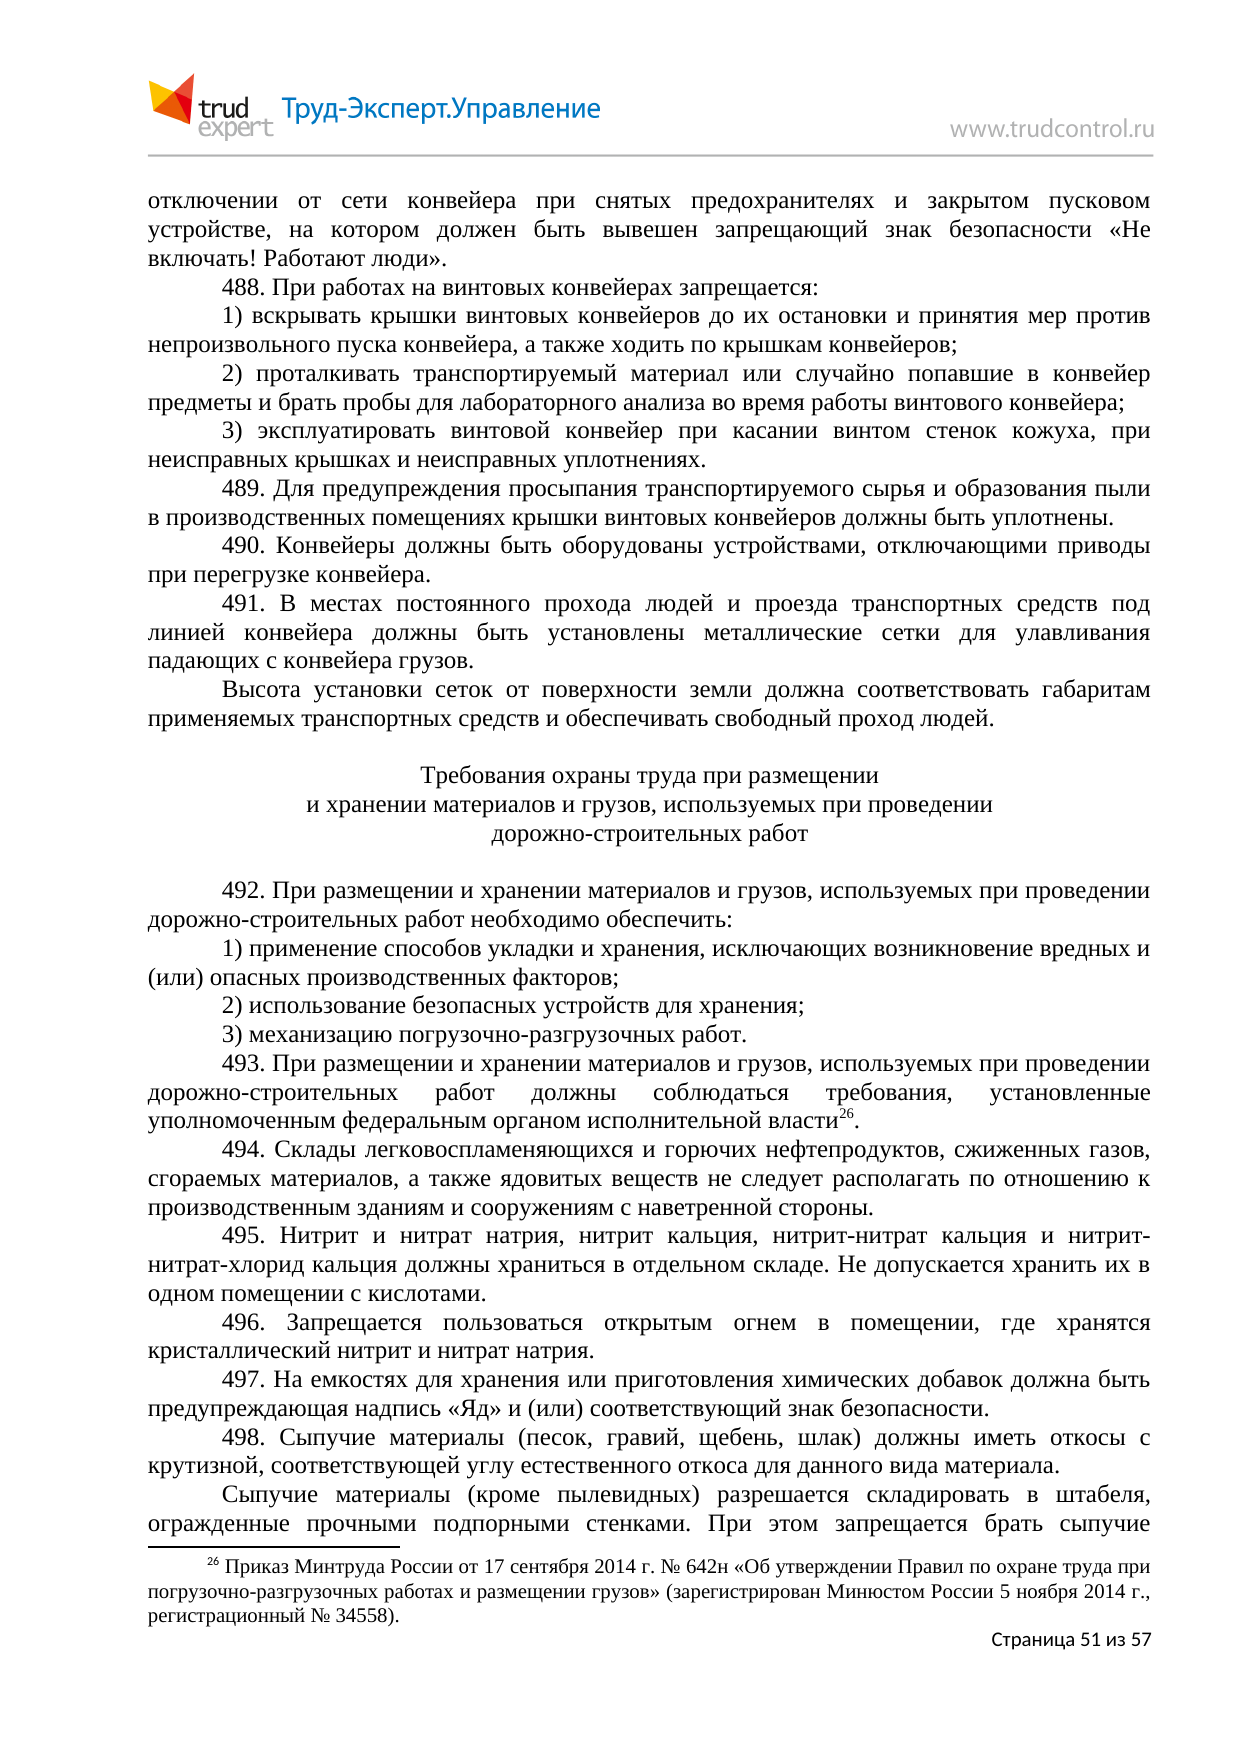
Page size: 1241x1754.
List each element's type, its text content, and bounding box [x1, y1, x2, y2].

text 498. Сыпучие материалы (песок, гравий, щебень, шлак) должны иметь откосы с крутизной, соответствующей углу естественного откоса для данного вида материала. [148, 1422, 1152, 1479]
text 493. При размещении и хранении материалов и грузов, используемых при проведении дорожно-строительных работ должны соблюдаться требования, установленные уполномоченным федеральным органом исполнительной власти. [148, 1048, 1152, 1134]
text 489. Для предупреждения просыпания транспортируемого сырья и образования пыли в производственных помещениях крышки винтовых конвейеров должны быть уплотнены. [148, 473, 1152, 530]
text дорожно-строительных работ [148, 818, 1152, 847]
text 2) использование безопасных устройств для хранения; [148, 990, 1152, 1019]
text 492. При размещении и хранении материалов и грузов, используемых при проведении дорожно-строительных работ необходимо обеспечить: [148, 875, 1152, 933]
text 491. В местах постоянного прохода людей и проезда транспортных средств под линией конвейера должны быть установлены металлические сетки для улавливания падающих с конвейера грузов. [148, 588, 1152, 674]
text Требования охраны труда при размещении [148, 760, 1152, 789]
text 488. При работах на винтовых конвейерах запрещается: [148, 272, 1152, 300]
text 496. Запрещается пользоваться открытым огнем в помещении, где хранятся кристаллический нитрит и нитрат натрия. [148, 1307, 1152, 1364]
picture [147, 73, 1154, 157]
text 3) эксплуатировать винтовой конвейер при касании винтом стенок кожуха, при неисправных крышках и неисправных уплотнениях. [148, 415, 1152, 473]
text 490. Конвейеры должны быть оборудованы устройствами, отключающими приводы при перегрузке конвейера. [148, 530, 1152, 588]
text 497. На емкостях для хранения или приготовления химических добавок должна быть предупреждающая надпись «Яд» и (или) соответствующий знак безопасности. [148, 1364, 1152, 1422]
text 1) вскрывать крышки винтовых конвейеров до их остановки и принятия мер против непроизвольного пуска конвейера, а также ходить по крышкам конвейеров; [148, 300, 1152, 358]
text и хранении материалов и грузов, используемых при проведении [148, 789, 1152, 818]
text 1) применение способов укладки и хранения, исключающих возникновение вредных и (или) опасных производственных факторов; [148, 933, 1152, 990]
text 494. Склады легковоспламеняющихся и горючих нефтепродуктов, сжиженных газов, сгораемых материалов, а также ядовитых веществ не следует располагать по отношению к производственным зданиям и сооружениям с наветренной стороны. [148, 1134, 1152, 1220]
text Высота установки сеток от поверхности земли должна соответствовать габаритам применяемых транспортных средств и обеспечивать свободный проход людей. [148, 674, 1152, 732]
text 495. Нитрит и нитрат натрия, нитрит кальция, нитрит-нитрат кальция и нитрит-нитрат-хлорид кальция должны храниться в отдельном складе. Не допускается хранить их в одном помещении с кислотами. [148, 1220, 1152, 1307]
text 2) проталкивать транспортируемый материал или случайно попавшие в конвейер предметы и брать пробы для лабораторного анализа во время работы винтового конвейера; [148, 358, 1152, 415]
text 3) механизацию погрузочно-разгрузочных работ. [148, 1019, 1152, 1048]
